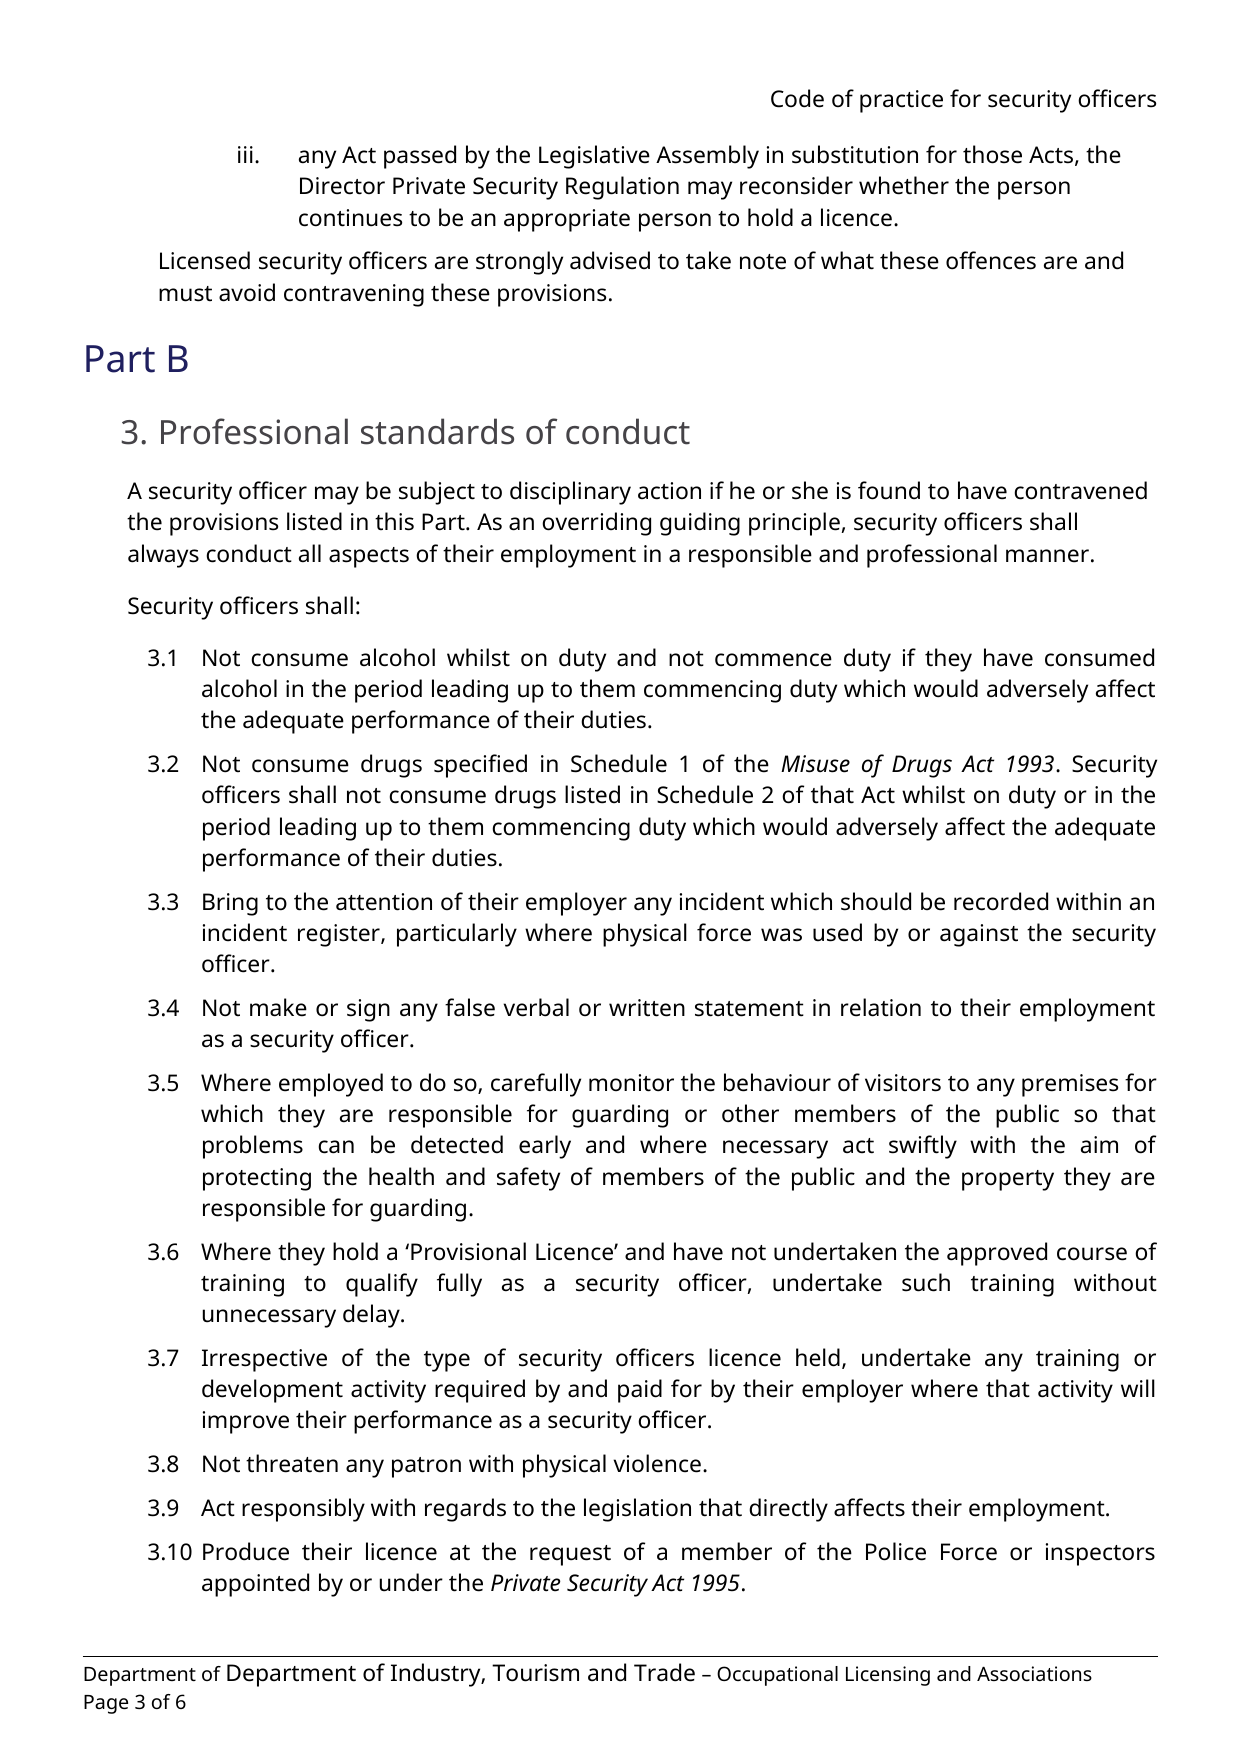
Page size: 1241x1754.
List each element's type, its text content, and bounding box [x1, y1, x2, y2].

list Act responsibly with regards to the legislation that directly affects their employment. [147, 1492, 1157, 1523]
list Where employed to do so, carefully monitor the behaviour of visitors to any premises for which they are responsible for guarding or other members of the public so that problems can be detected early and where necessary act swiftly with the aim of protecting the health and safety of members of the public and the property they are responsible for guarding. [147, 1067, 1157, 1223]
list any Act passed by the Legislative Assembly in substitution for those Acts, the Director Private Security Regulation may reconsider whether the person continues to be an appropriate person to hold a licence. [260, 139, 1157, 233]
subtitle Professional standards of conduct [120, 409, 1157, 454]
list Bring to the attention of their employer any incident which should be recorded within an incident register, particularly where physical force was used by or against the security officer. [147, 885, 1157, 979]
list Where they hold a ‘Provisional Licence’ and have not undertaken the approved course of training to qualify fully as a security officer, undertake such training without unnecessary delay. [147, 1235, 1157, 1329]
list Produce their licence at the request of a member of the Police Force or inspectors appointed by or under the Private Security Act 1995. [147, 1535, 1157, 1598]
subtitle Part B [83, 333, 1157, 384]
text A security officer may be subject to disciplinary action if he or she is found to have contravened the provisions listed in this Part. As an overriding guiding principle, security officers shall always conduct all aspects of their employment in a responsible and professional manner. [127, 475, 1157, 569]
list Not consume alcohol whilst on duty and not commence duty if they have consumed alcohol in the period leading up to them commencing duty which would adversely affect the adequate performance of their duties. [147, 642, 1157, 735]
list Not make or sign any false verbal or written statement in relation to their employment as a security officer. [147, 992, 1157, 1054]
list Irrespective of the type of security officers licence held, undertake any training or development activity required by and paid for by their employer where that activity will improve their performance as a security officer. [147, 1342, 1157, 1435]
list Not consume drugs specified in Schedule 1 of the Misuse of Drugs Act 1993. Security officers shall not consume drugs listed in Schedule 2 of that Act whilst on duty or in the period leading up to them commencing duty which would adversely affect the adequate performance of their duties. [147, 748, 1157, 873]
list Licensed security officers are strongly advised to take note of what these offences are and must avoid contravening these provisions. [158, 245, 1157, 308]
text Security officers shall: [127, 589, 1157, 621]
list Not threaten any patron with physical violence. [147, 1448, 1157, 1479]
